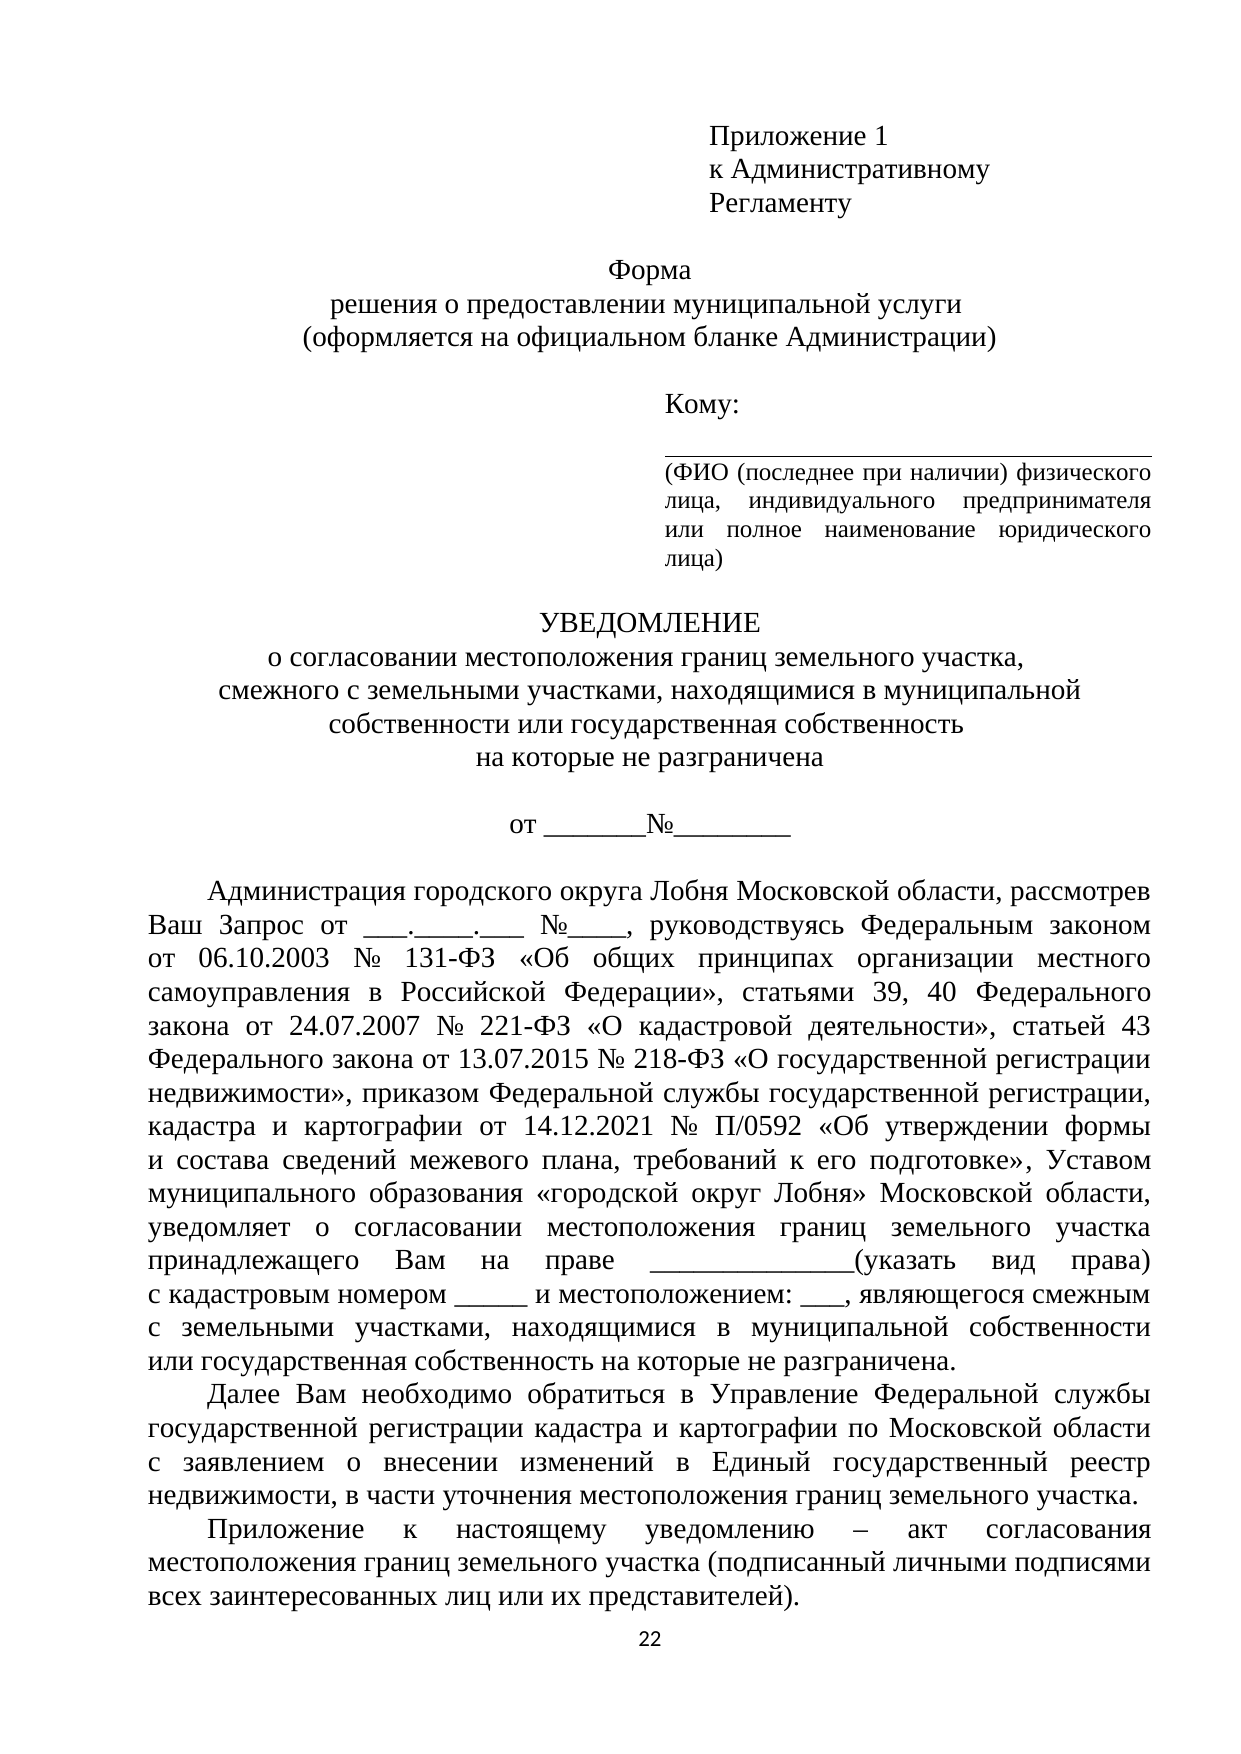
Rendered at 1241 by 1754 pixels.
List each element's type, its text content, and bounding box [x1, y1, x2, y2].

text о согласовании местоположения границ земельного участка, смежного с земельными участками, находящимися в муниципальной собственности или государственная собственность на которые не разграничена [148, 639, 1152, 773]
text Приложение к настоящему уведомлению – акт согласования местоположения границ земельного участка (подписанный личными подписями всех заинтересованных лиц или их представителей). [148, 1511, 1152, 1611]
text (ФИО (последнее при наличии) физического лица, индивидуального предпринимателя или полное наименование юридического лица) [664, 457, 1152, 572]
text Администрация городского округа Лобня Московской области, рассмотрев Ваш Запрос от ___.____.___ №____, руководствуясь Федеральным законом от 06.10.2003 № 131-ФЗ «Об общих принципах организации местного самоуправления в Российской Федерации», статьями 39, 40 Федерального закона от 24.07.2007 № 221-ФЗ «О кадастровой деятельности», статьей 43 Федерального закона от 13.07.2015 № 218-ФЗ «О государственной регистрации недвижимости», приказом Федеральной службы государственной регистрации, кадастра и картографии от 14.12.2021 № П/0592 «Об утверждении формы и состава сведений межевого плана, требований к его подготовке», Уставом муниципального образования «городской округ Лобня» Московской области, уведомляет о согласовании местоположения границ земельного участка принадлежащего Вам на праве ______________(указать вид права) c кадастровым номером _____ и местоположением: ___, являющегося смежным с земельными участками, находящимися в муниципальной собственности или государственная собственность на которые не разграничена. [148, 873, 1152, 1377]
text к Административному [709, 152, 1152, 185]
text Далее Вам необходимо обратиться в Управление Федеральной службы государственной регистрации кадастра и картографии по Московской области с заявлением о внесении изменений в Единый государственный реестр недвижимости, в части уточнения местоположения границ земельного участка. [148, 1377, 1152, 1511]
text Кому: [664, 386, 1152, 420]
text Приложение 1 [709, 118, 1152, 152]
text УВЕДОМЛЕНИЕ [148, 605, 1152, 639]
text Регламенту [709, 185, 1152, 219]
text от _______№________ [148, 806, 1152, 840]
text Форма решения о предоставлении муниципальной услуги (оформляется на официальном бланке Администрации) [148, 252, 1152, 353]
